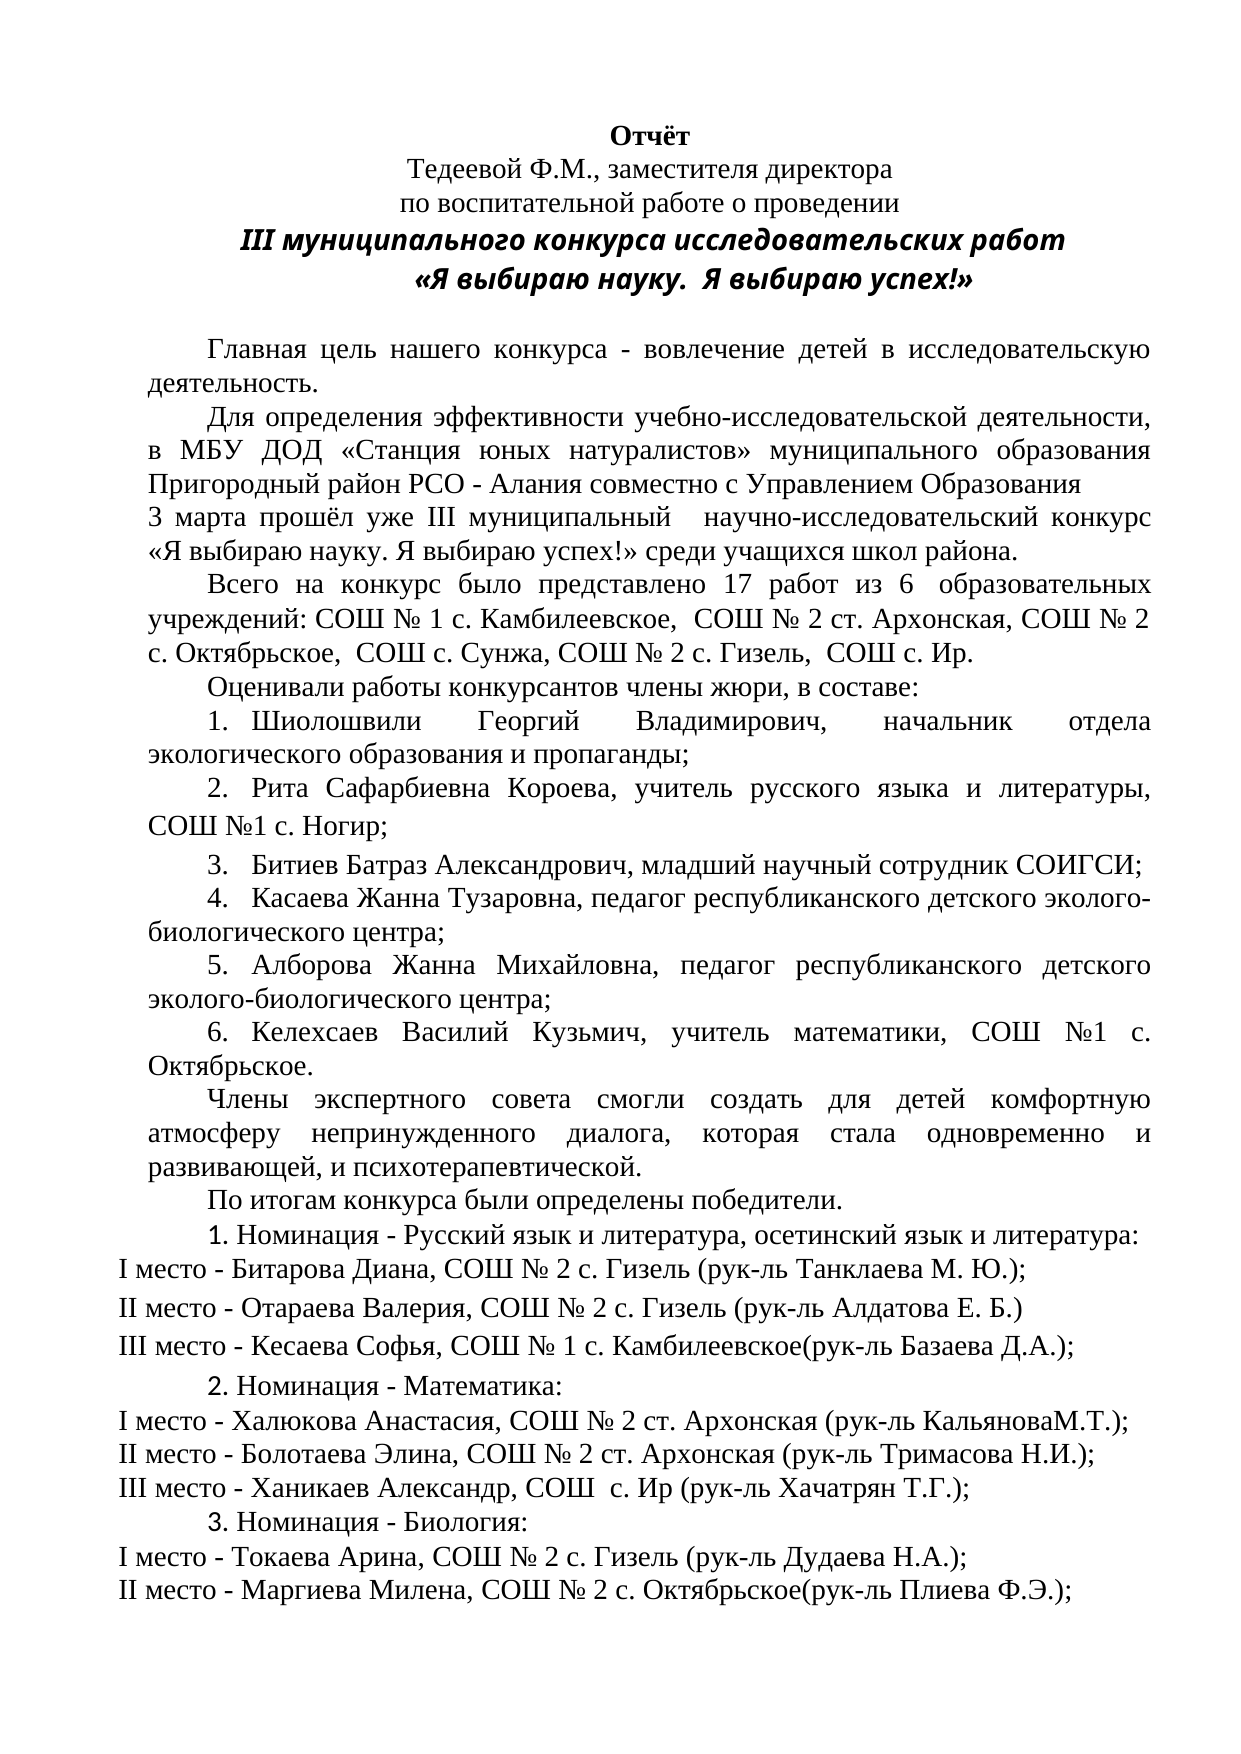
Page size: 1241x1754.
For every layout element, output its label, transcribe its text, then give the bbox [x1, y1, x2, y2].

text «Я выбираю науку. Я выбираю успех!» [148, 258, 1152, 298]
text По итогам конкурса были определены победители. [148, 1182, 1152, 1216]
list Рита Сафарбиевна Короева, учитель русского языка и литературы, СОШ №1 с. Ногир; [148, 770, 1152, 842]
text II место - Отараева Валерия, СОШ № 2 с. Гизель (рук-ль Алдатова Е. Б.) [118, 1290, 1152, 1323]
list Битиев Батраз Александрович, младший научный сотрудник СОИГСИ; [148, 847, 1152, 880]
text I место - Токаева Арина, СОШ № 2 с. Гизель (рук-ль Дудаева Н.А.); [118, 1539, 1152, 1572]
text I место - Халюкова Анастасия, СОШ № 2 ст. Архонская (рук-ль КальяноваМ.Т.); [118, 1403, 1152, 1436]
text Для определения эффективности учебно-исследовательской деятельности, в МБУ ДОД «Станция юных натуралистов» муниципального образования Пригородный район РСО - Алания совместно с Управлением Образования [148, 399, 1152, 499]
text по воспитательной работе о проведении [148, 185, 1152, 219]
list Номинация - Русский язык и литература, осетинский язык и литература: [148, 1216, 1152, 1251]
text Оценивали работы конкурсантов члены жюри, в составе: [148, 669, 1152, 703]
list Шиолошвили Георгий Владимирович, начальник отдела экологического образования и пропаганды; [148, 703, 1152, 770]
text I место - Битарова Диана, СОШ № 2 с. Гизель (рук-ль Танклаева М. Ю.); [118, 1251, 1152, 1285]
text Отчёт [148, 118, 1152, 152]
list Номинация - Биология: [118, 1503, 1152, 1539]
text Тедеевой Ф.М., заместителя директора [148, 152, 1152, 185]
text III место - Кесаева Софья, СОШ № 1 с. Камбилеевское(рук-ль Базаева Д.А.); [118, 1328, 1152, 1362]
text Главная цель нашего конкурса - вовлечение детей в исследовательскую деятельность. [148, 332, 1152, 399]
text II место - Маргиева Милена, СОШ № 2 с. Октябрьское(рук-ль Плиева Ф.Э.); [118, 1572, 1152, 1606]
list Номинация - Математика: [118, 1367, 1152, 1403]
list Алборова Жанна Михайловна, педагог республиканского детского эколого-биологического центра; [148, 947, 1152, 1014]
list Келехсаев Василий Кузьмич, учитель математики, СОШ №1 с. Октябрьское. [148, 1014, 1152, 1082]
text III место - Ханикаев Александр, СОШ с. Ир (рук-ль Хачатрян Т.Г.); [118, 1470, 1152, 1503]
text Члены экспертного совета смогли создать для детей комфортную атмосферу непринужденного диалога, которая стала одновременно и развивающей, и психотерапевтической. [148, 1082, 1152, 1182]
text III муниципального конкурса исследовательских работ [148, 219, 1152, 258]
list Касаева Жанна Тузаровна, педагог республиканского детского эколого-биологического центра; [148, 880, 1152, 947]
text II место - Болотаева Элина, СОШ № 2 ст. Архонская (рук-ль Тримасова Н.И.); [118, 1436, 1152, 1470]
text 3 марта прошёл уже III муниципальный научно-исследовательский конкурс «Я выбираю науку. Я выбираю успех!» среди учащихся школ района. [148, 499, 1152, 566]
text Всего на конкурс было представлено 17 работ из 6 образовательных учреждений: СОШ № 1 с. Камбилеевское, СОШ № 2 ст. Архонская, СОШ № 2 с. Октябрьское, СОШ с. Сунжа, СОШ № 2 с. Гизель, СОШ с. Ир. [148, 566, 1152, 669]
